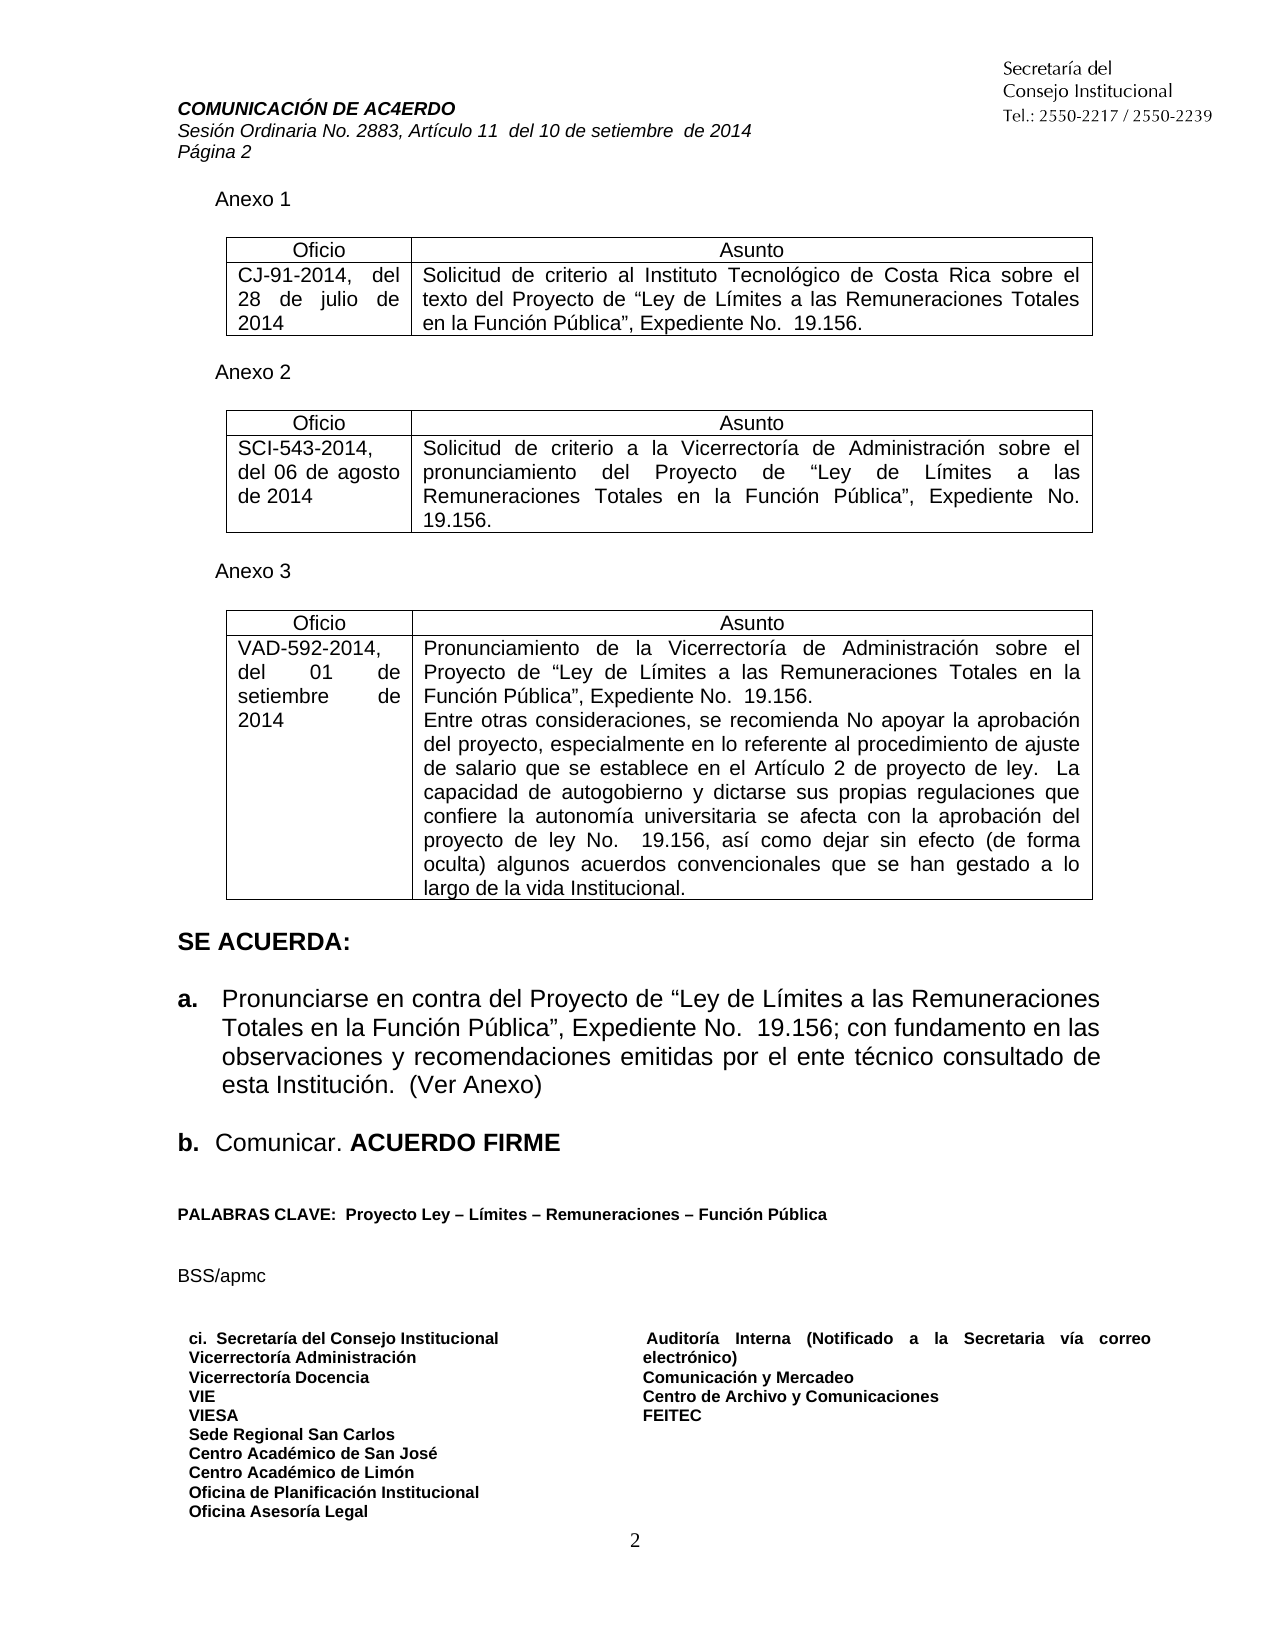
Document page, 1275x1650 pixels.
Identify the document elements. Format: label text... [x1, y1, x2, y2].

table_cell Solicitud de criterio al Instituto Tecnológico de Costa Rica sobre el texto del Proyecto de “Ley de Límites a las Remuneraciones Totales en la Función Pública”, Expediente No. 19.156. [412, 263, 1092, 335]
table_header Oficio [227, 611, 412, 635]
picture [1002, 40, 1261, 136]
table_cell CJ-91-2014, del 28 de julio de 2014 [227, 263, 411, 335]
text Anexo 1 [215, 187, 1092, 211]
table_cell Pronunciamiento de la Vicerrectoría de Administración sobre el Proyecto de “Ley de Límites a las Remuneraciones Totales en la Función Pública”, Expediente No. 19.156. Entre otras consideraciones, se recomienda No apoyar la aprobación del proyecto, especialmente en lo referente al procedimiento de ajuste de salario que se establece en el Artículo 2 de proyecto de ley. La capacidad de autogobierno y dictarse sus propias regulaciones que confiere la autonomía universitaria se afecta con la aprobación del proyecto de ley No. 19.156, así como dejar sin efecto (de forma oculta) algunos acuerdos convencionales que se han gestado a lo largo de la vida Institucional. [413, 636, 1092, 899]
table_header Oficio [227, 411, 411, 435]
table_header Asunto [413, 611, 1092, 635]
table_header Auditoría Interna (Notificado a la Secretaria vía correo electrónico) Comunicación y Mercadeo Centro de Archivo y Comunicaciones FEITEC [631, 1329, 1163, 1521]
text Anexo 3 [215, 559, 1092, 583]
table_header Asunto [412, 238, 1092, 262]
table_cell VAD-592-2014, del 01 de setiembre de 2014 [227, 636, 412, 899]
text Anexo 2 [215, 360, 1092, 384]
table_cell SCI-543-2014, del 06 de agosto de 2014 [227, 436, 411, 532]
text BSS/apmc [177, 1264, 1092, 1286]
table_cell Solicitud de criterio a la Vicerrectoría de Administración sobre el pronunciamiento del Proyecto de “Ley de Límites a las Remuneraciones Totales en la Función Pública”, Expediente No. 19.156. [412, 436, 1092, 532]
list PALABRAS CLAVE: Proyecto Ley – Límites – Remuneraciones – Función Pública [177, 1204, 1092, 1224]
table_header Asunto [412, 411, 1092, 435]
table_header Oficio [227, 238, 411, 262]
text SE ACUERDA: [177, 927, 1092, 955]
list Pronunciarse en contra del Proyecto de “Ley de Límites a las Remuneraciones Totales en la Función Pública”, Expediente No. 19.156; con fundamento en las observaciones y recomendaciones emitidas por el ente técnico consultado de esta Institución. (Ver Anexo) [177, 984, 1102, 1099]
list Comunicar. ACUERDO FIRME [177, 1128, 1102, 1157]
